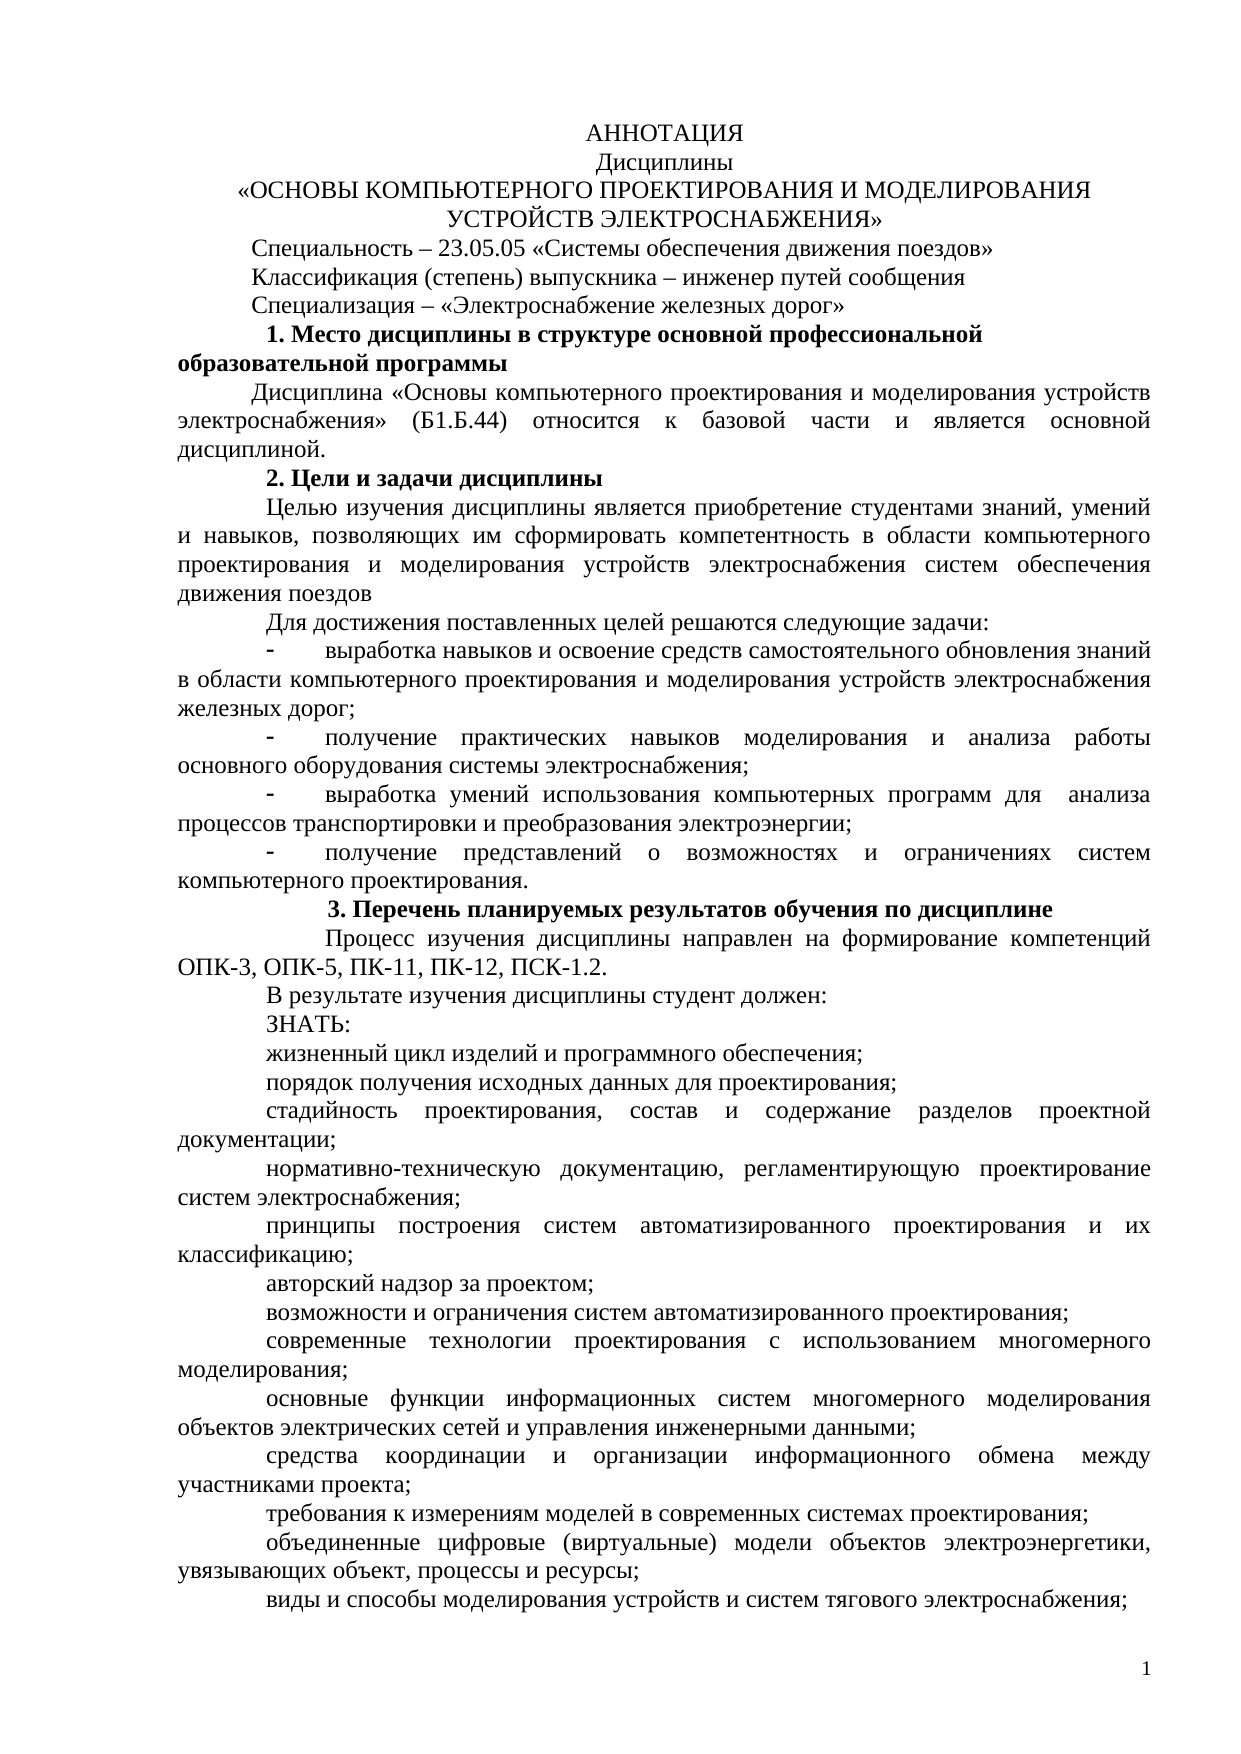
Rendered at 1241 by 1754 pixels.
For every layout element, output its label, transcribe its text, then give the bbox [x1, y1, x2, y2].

text объединенные цифровые (виртуальные) модели объектов электроэнергетики, увязывающих объект, процессы и ресурсы; [177, 1527, 1152, 1584]
list Для достижения поставленных целей решаются следующие задачи: [177, 607, 1152, 636]
text 1. Место дисциплины в структуре основной профессиональной образовательной программы [177, 319, 1152, 377]
text Классификация (степень) выпускника – инженер путей сообщения [177, 262, 1152, 291]
text виды и способы моделирования устройств и систем тягового электроснабжения; [177, 1584, 1152, 1613]
text Процесс изучения дисциплины направлен на формирование компетенций ОПК-3, ОПК-5, ПК-11, ПК-12, ПСК-1.2. [177, 923, 1152, 981]
text основные функции информационных систем многомерного моделирования объектов электрических сетей и управления инженерными данными; [177, 1383, 1152, 1441]
text принципы построения систем автоматизированного проектирования и их классификацию; [177, 1211, 1152, 1268]
text стадийность проектирования, состав и содержание разделов проектной документации; [177, 1096, 1152, 1153]
text Специальность – 23.05.05 «Системы обеспечения движения поездов» [177, 233, 1152, 262]
text требования к измерениям моделей в современных системах проектирования; [177, 1498, 1152, 1527]
text Дисциплина «Основы компьютерного проектирования и моделирования устройств электроснабжения» (Б1.Б.44) относится к базовой части и является основной дисциплиной. [177, 377, 1152, 463]
list выработка навыков и освоение средств самостоятельного обновления знаний в области компьютерного проектирования и моделирования устройств электроснабжения железных дорог; [177, 636, 1152, 722]
text порядок получения исходных данных для проектирования; [177, 1067, 1152, 1096]
text 2. Цели и задачи дисциплины [177, 463, 1152, 492]
text В результате изучения дисциплины студент должен: [177, 981, 1152, 1009]
text современные технологии проектирования с использованием многомерного моделирования; [177, 1326, 1152, 1383]
text Дисциплины [177, 147, 1152, 176]
text «ОСНОВЫ КОМПЬЮТЕРНОГО ПРОЕКТИРОВАНИЯ И МОДЕЛИРОВАНИЯ УСТРОЙСТВ ЭЛЕКТРОСНАБЖЕНИЯ» [177, 176, 1152, 233]
text Специализация – «Электроснабжение железных дорог» [177, 291, 1152, 319]
list получение представлений о возможностях и ограничениях систем компьютерного проектирования. [177, 837, 1152, 894]
text АННОТАЦИЯ [177, 118, 1152, 147]
list получение практических навыков моделирования и анализа работы основного оборудования системы электроснабжения; [177, 722, 1152, 779]
text жизненный цикл изделий и программного обеспечения; [177, 1038, 1152, 1067]
text ЗНАТЬ: [177, 1009, 1152, 1038]
list Целью изучения дисциплины является приобретение студентами знаний, умений и навыков, позволяющих им сформировать компетентность в области компьютерного проектирования и моделирования устройств электроснабжения систем обеспечения движения поездов [177, 492, 1152, 607]
text нормативно-техническую документацию, регламентирующую проектирование систем электроснабжения; [177, 1153, 1152, 1211]
text возможности и ограничения систем автоматизированного проектирования; [177, 1297, 1152, 1326]
text авторский надзор за проектом; [177, 1268, 1152, 1297]
text средства координации и организации информационного обмена между участниками проекта; [177, 1441, 1152, 1498]
list выработка умений использования компьютерных программ для анализа процессов транспортировки и преобразования электроэнергии; [177, 779, 1152, 837]
list 3. Перечень планируемых результатов обучения по дисциплине [327, 894, 1152, 923]
